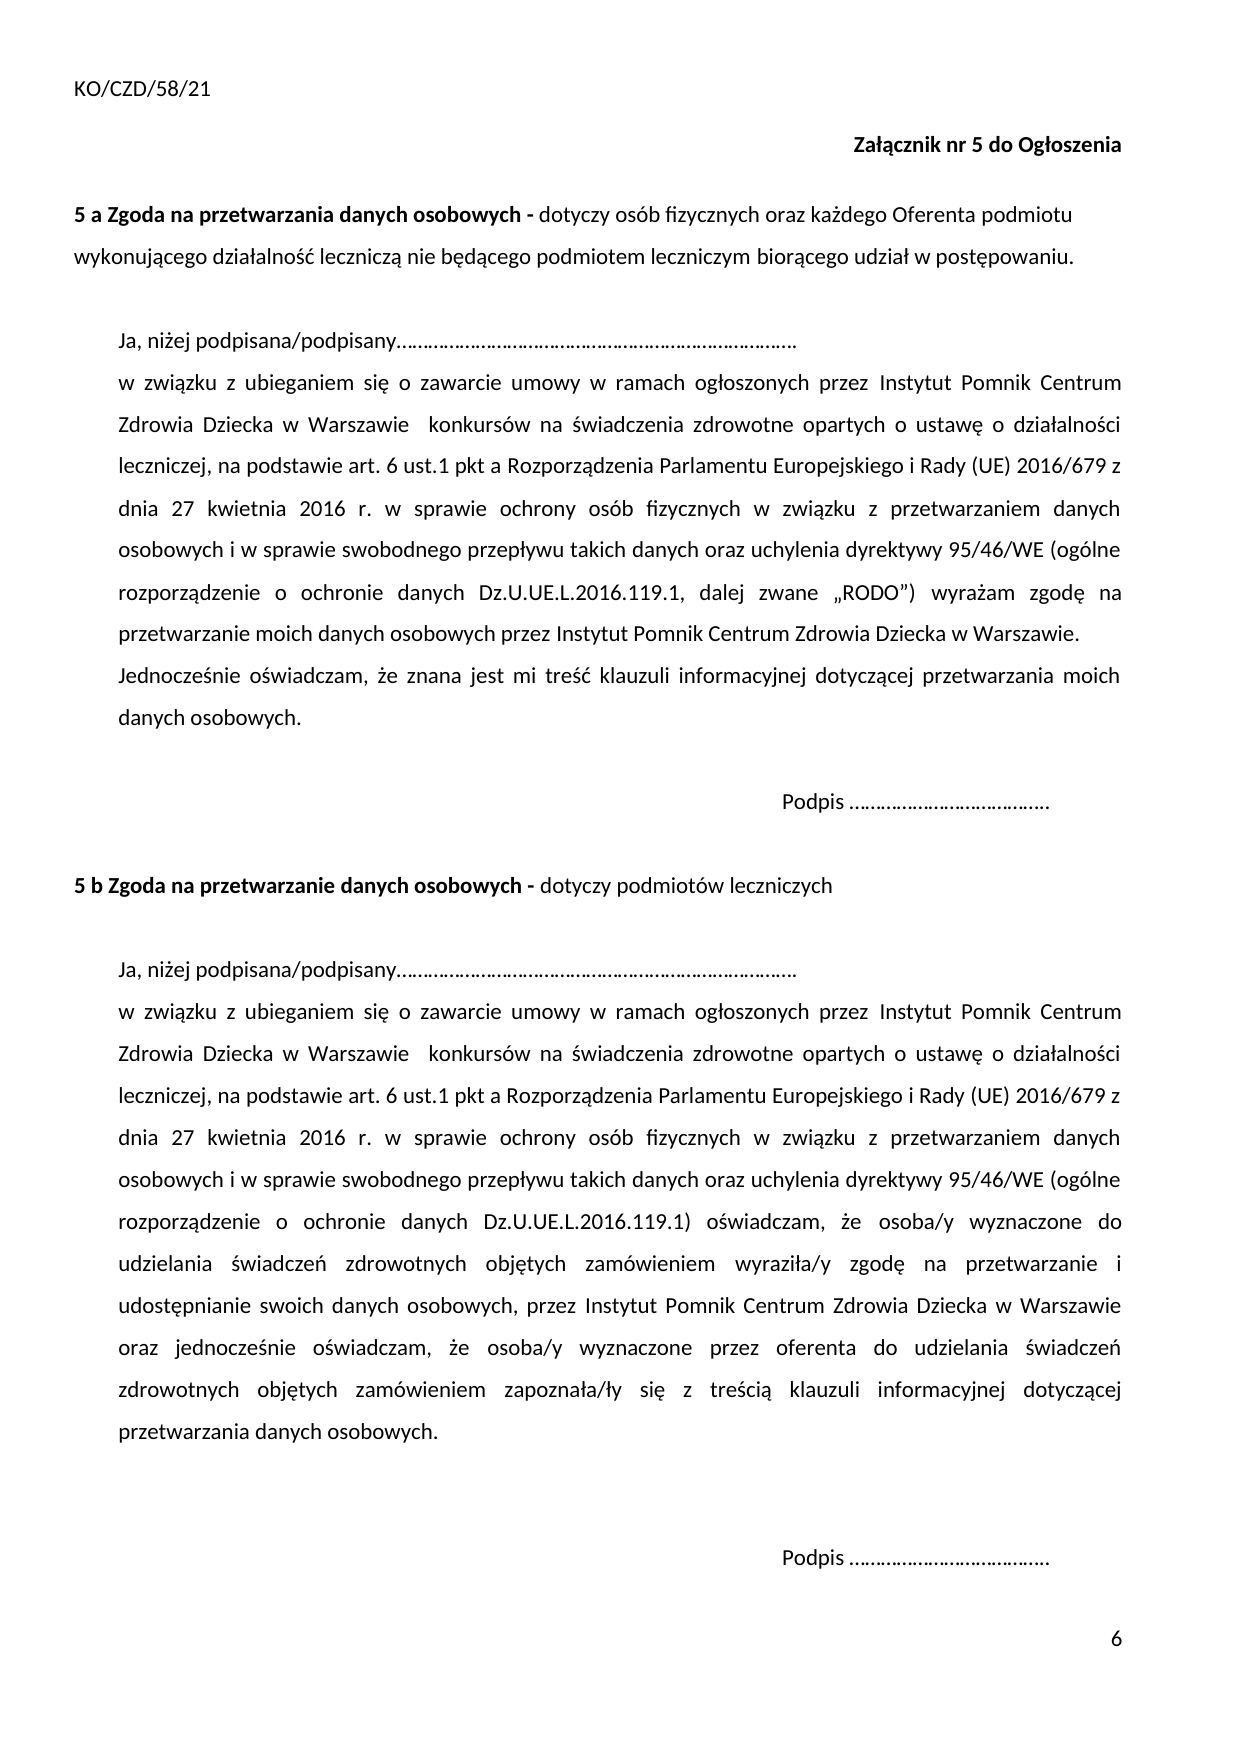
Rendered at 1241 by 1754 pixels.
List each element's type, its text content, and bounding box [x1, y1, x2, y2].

text Ja, niżej podpisana/podpisany…………………………………………………………………. [118, 326, 1122, 354]
text Podpis ……………………………….. [74, 1501, 1122, 1571]
text w związku z ubieganiem się o zawarcie umowy w ramach ogłoszonych przez Instytut Pomnik Centrum Zdrowia Dziecka w Warszawie konkursów na świadczenia zdrowotne opartych o ustawę o działalności leczniczej, na podstawie art. 6 ust.1 pkt a Rozporządzenia Parlamentu Europejskiego i Rady (UE) 2016/679 z dnia 27 kwietnia 2016 r. w sprawie ochrony osób fizycznych w związku z przetwarzaniem danych osobowych i w sprawie swobodnego przepływu takich danych oraz uchylenia dyrektywy 95/46/WE (ogólne rozporządzenie o ochronie danych Dz.U.UE.L.2016.119.1, dalej zwane „RODO”) wyrażam zgodę na przetwarzanie moich danych osobowych przez Instytut Pomnik Centrum Zdrowia Dziecka w Warszawie. [118, 368, 1122, 648]
text 5 b Zgoda na przetwarzanie danych osobowych - dotyczy podmiotów leczniczych [74, 871, 1122, 899]
text Załącznik nr 5 do Ogłoszenia [118, 130, 1122, 158]
text w związku z ubieganiem się o zawarcie umowy w ramach ogłoszonych przez Instytut Pomnik Centrum Zdrowia Dziecka w Warszawie konkursów na świadczenia zdrowotne opartych o ustawę o działalności leczniczej, na podstawie art. 6 ust.1 pkt a Rozporządzenia Parlamentu Europejskiego i Rady (UE) 2016/679 z dnia 27 kwietnia 2016 r. w sprawie ochrony osób fizycznych w związku z przetwarzaniem danych osobowych i w sprawie swobodnego przepływu takich danych oraz uchylenia dyrektywy 95/46/WE (ogólne rozporządzenie o ochronie danych Dz.U.UE.L.2016.119.1) oświadczam, że osoba/y wyznaczone do udzielania świadczeń zdrowotnych objętych zamówieniem wyraziła/y zgodę na przetwarzanie i udostępnianie swoich danych osobowych, przez Instytut Pomnik Centrum Zdrowia Dziecka w Warszawie oraz jednocześnie oświadczam, że osoba/y wyznaczone przez oferenta do udzielania świadczeń zdrowotnych objętych zamówieniem zapoznała/ły się z treścią klauzuli informacyjnej dotyczącej przetwarzania danych osobowych. [118, 997, 1122, 1445]
text 5 a Zgoda na przetwarzania danych osobowych - dotyczy osób fizycznych oraz każdego Oferenta podmiotu wykonującego działalność leczniczą nie będącego podmiotem leczniczym biorącego udział w postępowaniu. [74, 200, 1122, 270]
text Podpis ……………………………….. [74, 787, 1122, 816]
text Jednocześnie oświadczam, że znana jest mi treść klauzuli informacyjnej dotyczącej przetwarzania moich danych osobowych. [118, 662, 1122, 732]
text Ja, niżej podpisana/podpisany…………………………………………………………………. [118, 955, 1122, 983]
